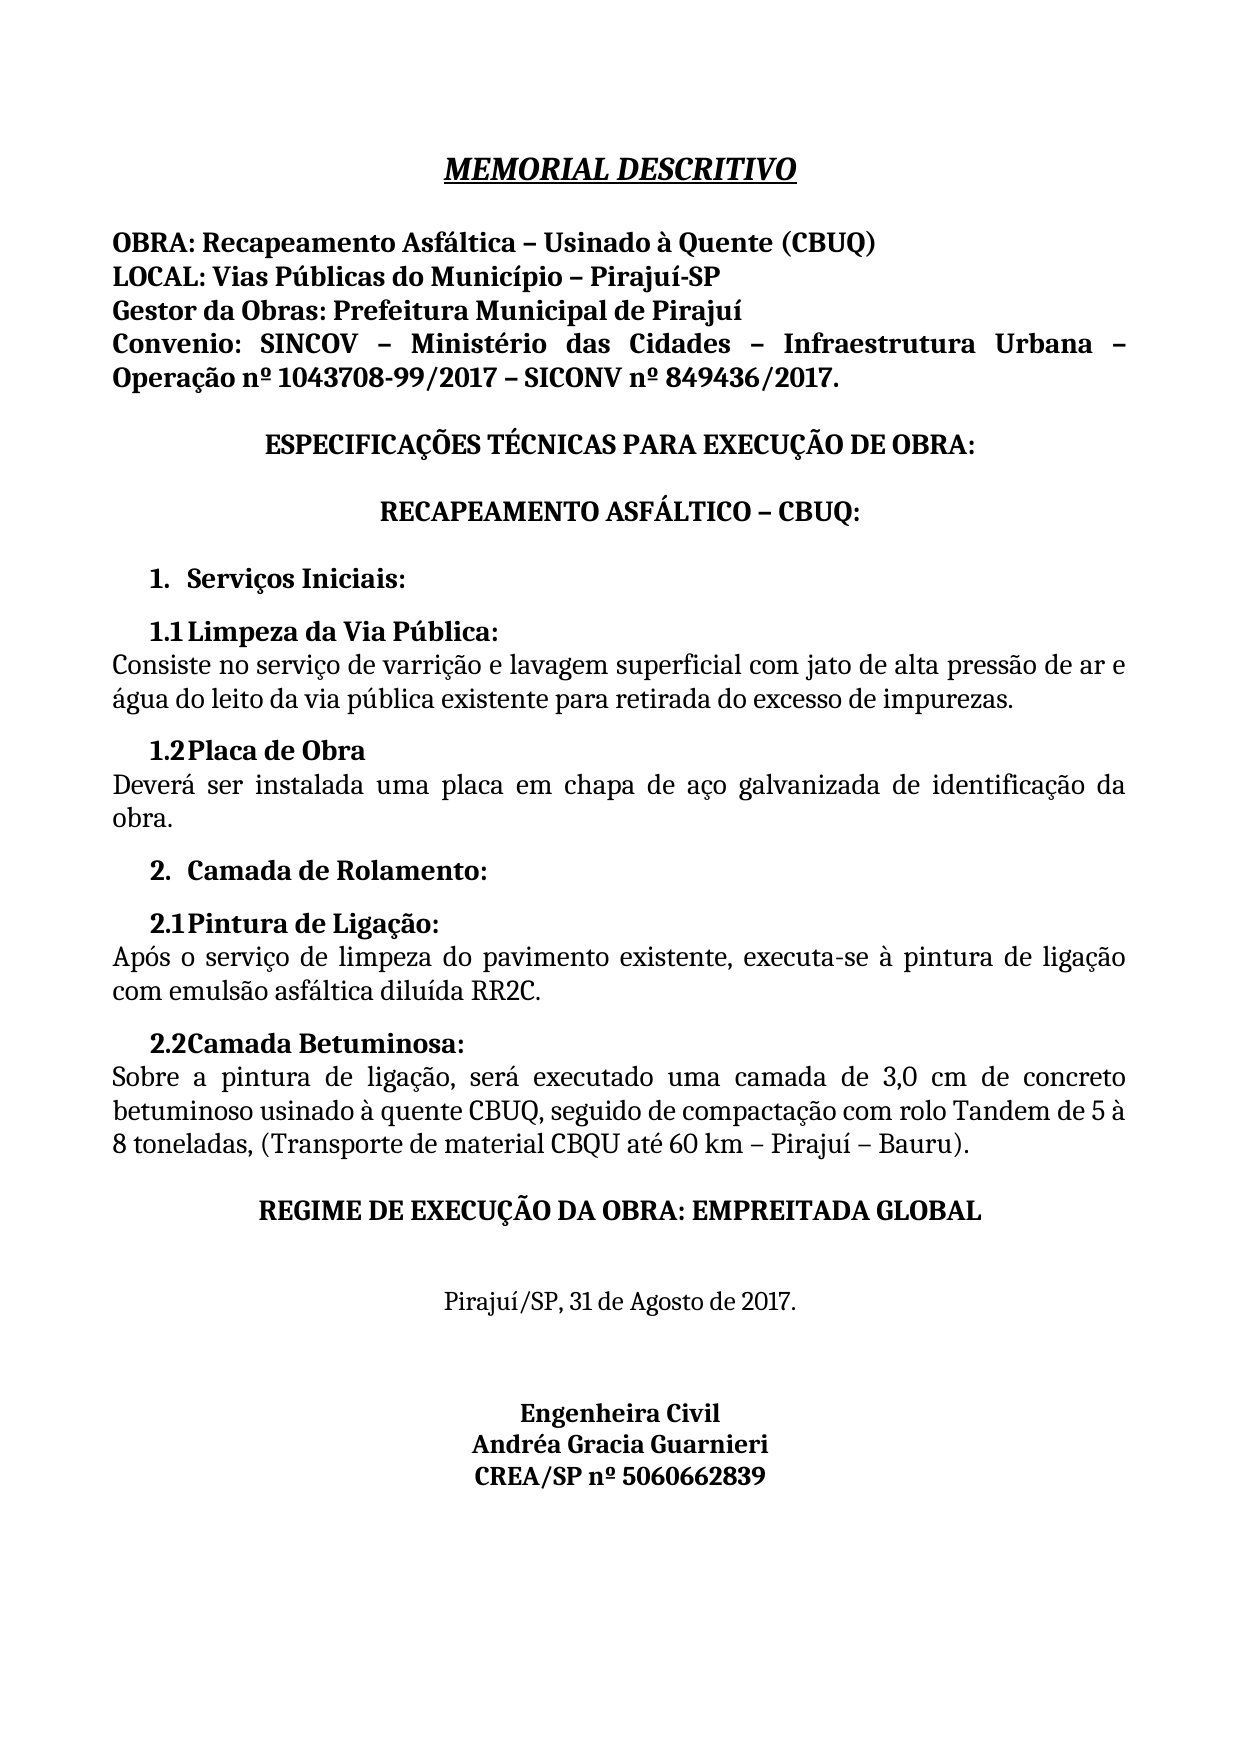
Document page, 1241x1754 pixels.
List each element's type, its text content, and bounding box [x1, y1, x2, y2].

text Sobre a pintura de ligação, será executado uma camada de 3,0 cm de concreto betuminoso usinado à quente CBUQ, seguido de compactação com rolo Tandem de 5 à 8 toneladas, (Transporte de material CBQU até 60 km – Pirajuí – Bauru). [112, 1060, 1128, 1161]
text LOCAL: Vias Públicas do Município – Pirajuí-SP [112, 260, 1128, 294]
list Placa de Obra [150, 734, 1128, 768]
text Andréa Gracia Guarnieri [112, 1429, 1128, 1461]
text Pirajuí/SP, 31 de Agosto de 2017. [112, 1286, 1128, 1317]
list Pintura de Ligação: [150, 907, 1128, 941]
list Limpeza da Via Pública: [150, 615, 1128, 648]
text Consiste no serviço de varrição e lavagem superficial com jato de alta pressão de ar e água do leito da via pública existente para retirada do excesso de impurezas. [112, 648, 1128, 715]
list Camada Betuminosa: [150, 1027, 1128, 1060]
text ESPECIFICAÇÕES TÉCNICAS PARA EXECUÇÃO DE OBRA: [112, 428, 1128, 461]
text Deverá ser instalada uma placa em chapa de aço galvanizada de identificação da obra. [112, 768, 1128, 835]
text Convenio: SINCOV – Ministério das Cidades – Infraestrutura Urbana – Operação nº 1043708-99/2017 – SICONV nº 849436/2017. [112, 327, 1128, 394]
text CREA/SP nº 5060662839 [112, 1461, 1128, 1492]
text REGIME DE EXECUÇÃO DA OBRA: EMPREITADA GLOBAL [112, 1194, 1128, 1228]
list Serviços Iniciais: [150, 562, 1128, 596]
text Engenheira Civil [112, 1398, 1128, 1429]
text Após o serviço de limpeza do pavimento existente, executa-se à pintura de ligação com emulsão asfáltica diluída RR2C. [112, 941, 1128, 1008]
text OBRA: Recapeamento Asfáltica – Usinado à Quente (CBUQ) [112, 227, 1128, 260]
text RECAPEAMENTO ASFÁLTICO – CBUQ: [112, 495, 1128, 528]
list Camada de Rolamento: [150, 854, 1128, 888]
text Gestor da Obras: Prefeitura Municipal de Pirajuí [112, 294, 1128, 327]
text MEMORIAL DESCRITIVO [112, 150, 1128, 188]
